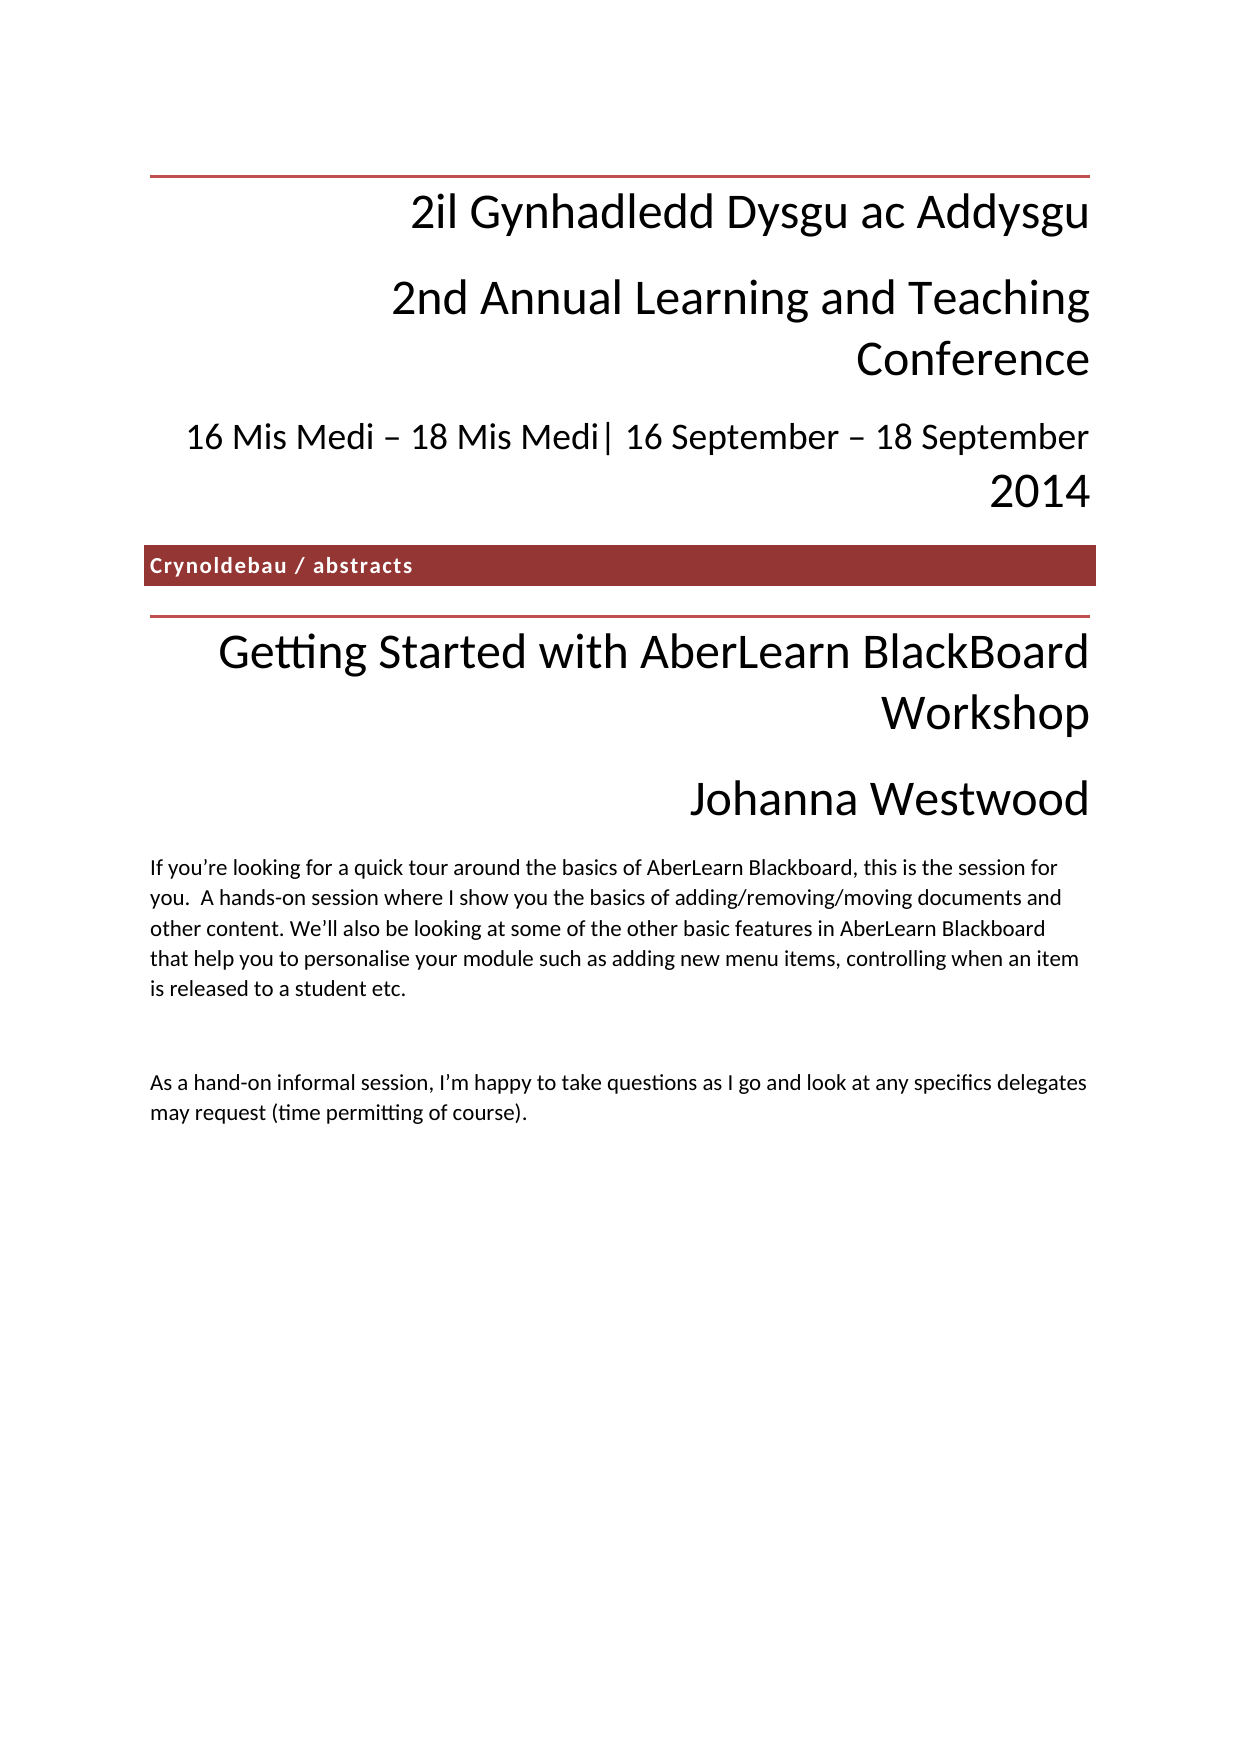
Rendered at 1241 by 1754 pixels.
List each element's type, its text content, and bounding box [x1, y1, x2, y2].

text As a hand-on informal session, I’m happy to take questions as I go and look at any specifics delegates may request (time permitting of course). [150, 1068, 1090, 1126]
title Johanna Westwood [150, 762, 1090, 828]
title 2nd Annual Learning and Teaching Conference [150, 261, 1090, 388]
subtitle Crynoldebau / abstracts [150, 551, 1090, 579]
text If you’re looking for a quick tour around the basics of AberLearn Blackboard, this is the session for you. A hands-on session where I show you the basics of adding/removing/moving documents and other content. We’ll also be looking at some of the other basic features in AberLearn Blackboard that help you to personalise your module such as adding new menu items, controlling when an item is released to a student etc. [150, 853, 1090, 1002]
title 16 Mis Medi – 18 Mis Medi| 16 September – 18 September 2014 [150, 408, 1090, 520]
title 2il Gynhadledd Dysgu ac Addysgu [150, 178, 1090, 241]
title Getting Started with AberLearn BlackBoard Workshop [150, 618, 1090, 742]
